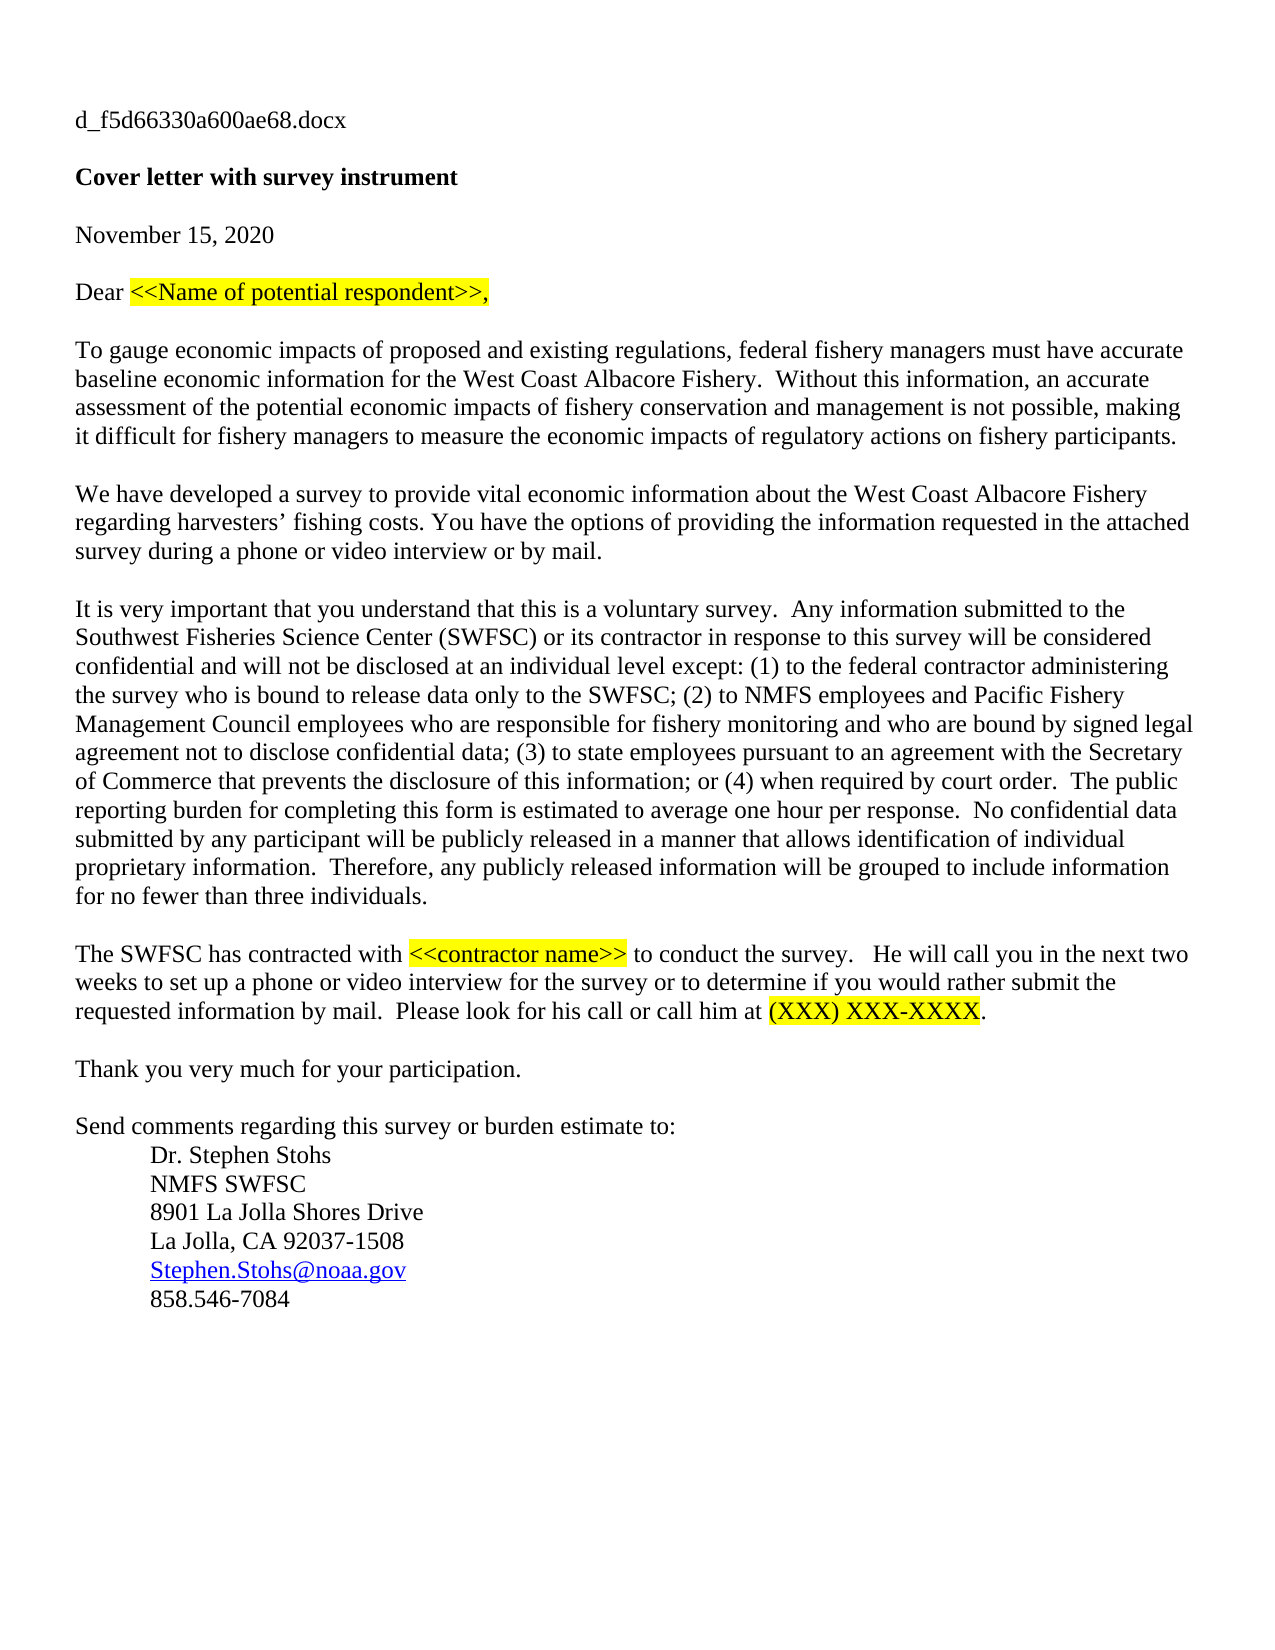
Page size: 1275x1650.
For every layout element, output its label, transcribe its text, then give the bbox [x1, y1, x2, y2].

text Stephen.Stohs@noaa.gov [150, 1255, 1200, 1284]
text NMFS SWFSC [150, 1169, 1200, 1197]
text We have developed a survey to provide vital economic information about the West Coast Albacore Fishery regarding harvesters’ fishing costs. You have the options of providing the information requested in the attached survey during a phone or video interview or by mail. [75, 479, 1200, 565]
text The SWFSC has contracted with <<contractor name>> to conduct the survey. He will call you in the next two weeks to set up a phone or video interview for the survey or to determine if you would rather submit the requested information by mail. Please look for his call or call him at (XXX) XXX-XXXX. [75, 939, 1200, 1025]
text Send comments regarding this survey or burden estimate to: [75, 1111, 1200, 1140]
text Dr. Stephen Stohs [150, 1140, 1200, 1169]
text Thank you very much for your participation. [75, 1054, 1200, 1082]
text Dear <<Name of potential respondent>>, [75, 277, 1200, 306]
text November 15, 2020 [75, 220, 1200, 249]
text It is very important that you understand that this is a voluntary survey. Any information submitted to the Southwest Fisheries Science Center (SWFSC) or its contractor in response to this survey will be considered confidential and will not be disclosed at an individual level except: (1) to the federal contractor administering the survey who is bound to release data only to the SWFSC; (2) to NMFS employees and Pacific Fishery Management Council employees who are responsible for fishery monitoring and who are bound by signed legal agreement not to disclose confidential data; (3) to state employees pursuant to an agreement with the Secretary of Commerce that prevents the disclosure of this information; or (4) when required by court order. The public reporting burden for completing this form is estimated to average one hour per response. No confidential data submitted by any participant will be publicly released in a manner that allows identification of individual proprietary information. Therefore, any publicly released information will be grouped to include information for no fewer than three individuals. [75, 594, 1200, 910]
text Cover letter with survey instrument [75, 162, 1200, 191]
text La Jolla, CA 92037-1508 [150, 1226, 1200, 1255]
text To gauge economic impacts of proposed and existing regulations, federal fishery managers must have accurate baseline economic information for the West Coast Albacore Fishery. Without this information, an accurate assessment of the potential economic impacts of fishery conservation and management is not possible, making it difficult for fishery managers to measure the economic impacts of regulatory actions on fishery participants. [75, 335, 1200, 450]
text 858.546-7084 [150, 1284, 1200, 1312]
text 8901 La Jolla Shores Drive [150, 1197, 1200, 1226]
text SW IC Albacore Survey Instrument and Cover Letter-- 070620 [75, 105, 1200, 134]
